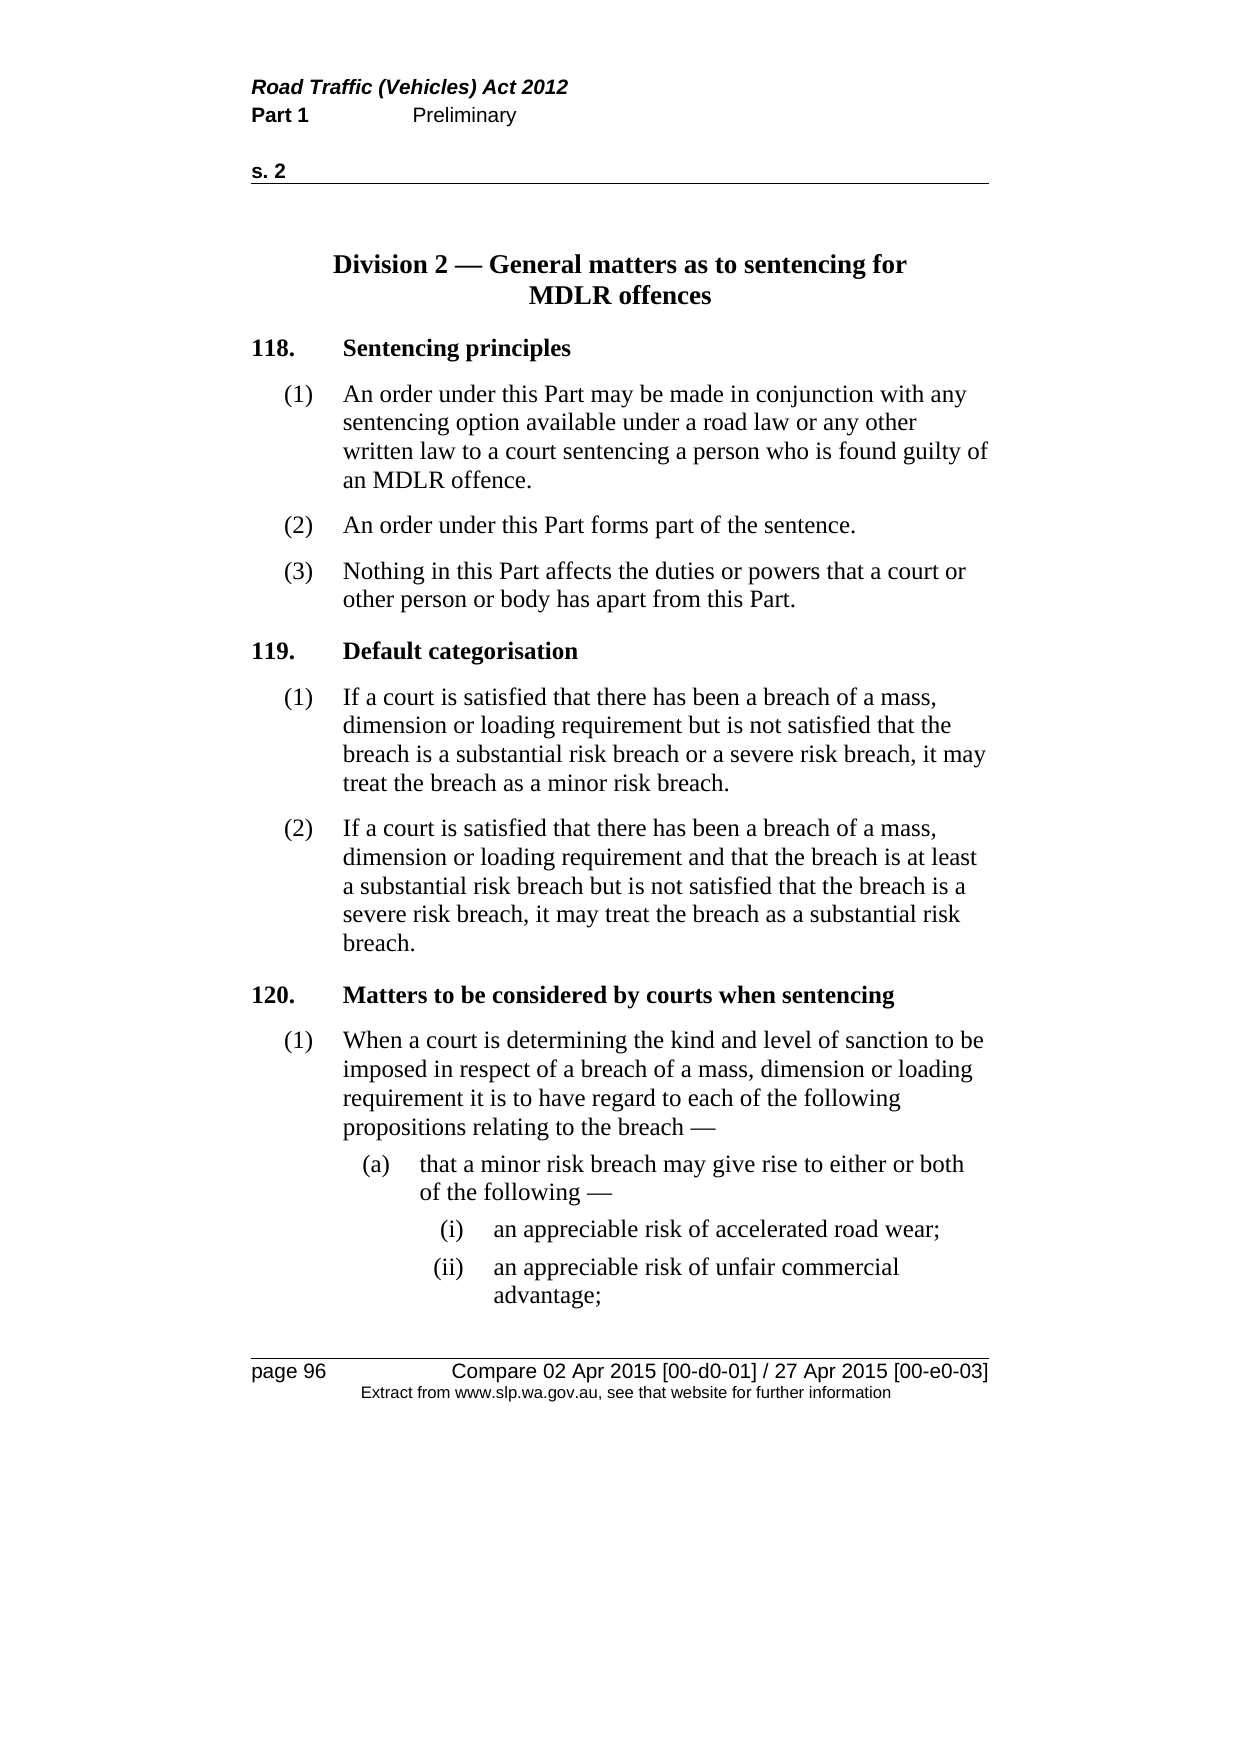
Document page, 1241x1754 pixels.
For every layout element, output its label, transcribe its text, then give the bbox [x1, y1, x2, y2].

subtitle 119. Default categorisation [251, 636, 989, 665]
subtitle Division 2 — General matters as to sentencing for MDLR offences [251, 248, 989, 310]
text (2) An order under this Part forms part of the sentence. [251, 510, 989, 539]
text (1) An order under this Part may be made in conjunction with any sentencing option available under a road law or any other written law to a court sentencing a person who is found guilty of an MDLR offence. [251, 379, 989, 494]
text (3) Nothing in this Part affects the duties or powers that a court or other person or body has apart from this Part. [251, 556, 989, 613]
text (1) When a court is determining the kind and level of sanction to be imposed in respect of a breach of a mass, dimension or loading requirement it is to have regard to each of the following propositions relating to the breach — [251, 1025, 989, 1140]
text (1) If a court is satisfied that there has been a breach of a mass, dimension or loading requirement but is not satisfied that the breach is a substantial risk breach or a severe risk breach, it may treat the breach as a minor risk breach. [251, 682, 989, 797]
text (ii) an appreciable risk of unfair commercial advantage; [251, 1252, 989, 1309]
text (2) If a court is satisfied that there has been a breach of a mass, dimension or loading requirement and that the breach is at least a substantial risk breach but is not satisfied that the breach is a severe risk breach, it may treat the breach as a substantial risk breach. [251, 813, 989, 957]
text (i) an appreciable risk of accelerated road wear; [251, 1214, 989, 1243]
text (a) that a minor risk breach may give rise to either or both of the following — [251, 1149, 989, 1206]
subtitle 118. Sentencing principles [251, 333, 989, 362]
subtitle 120. Matters to be considered by courts when sentencing [251, 980, 989, 1009]
